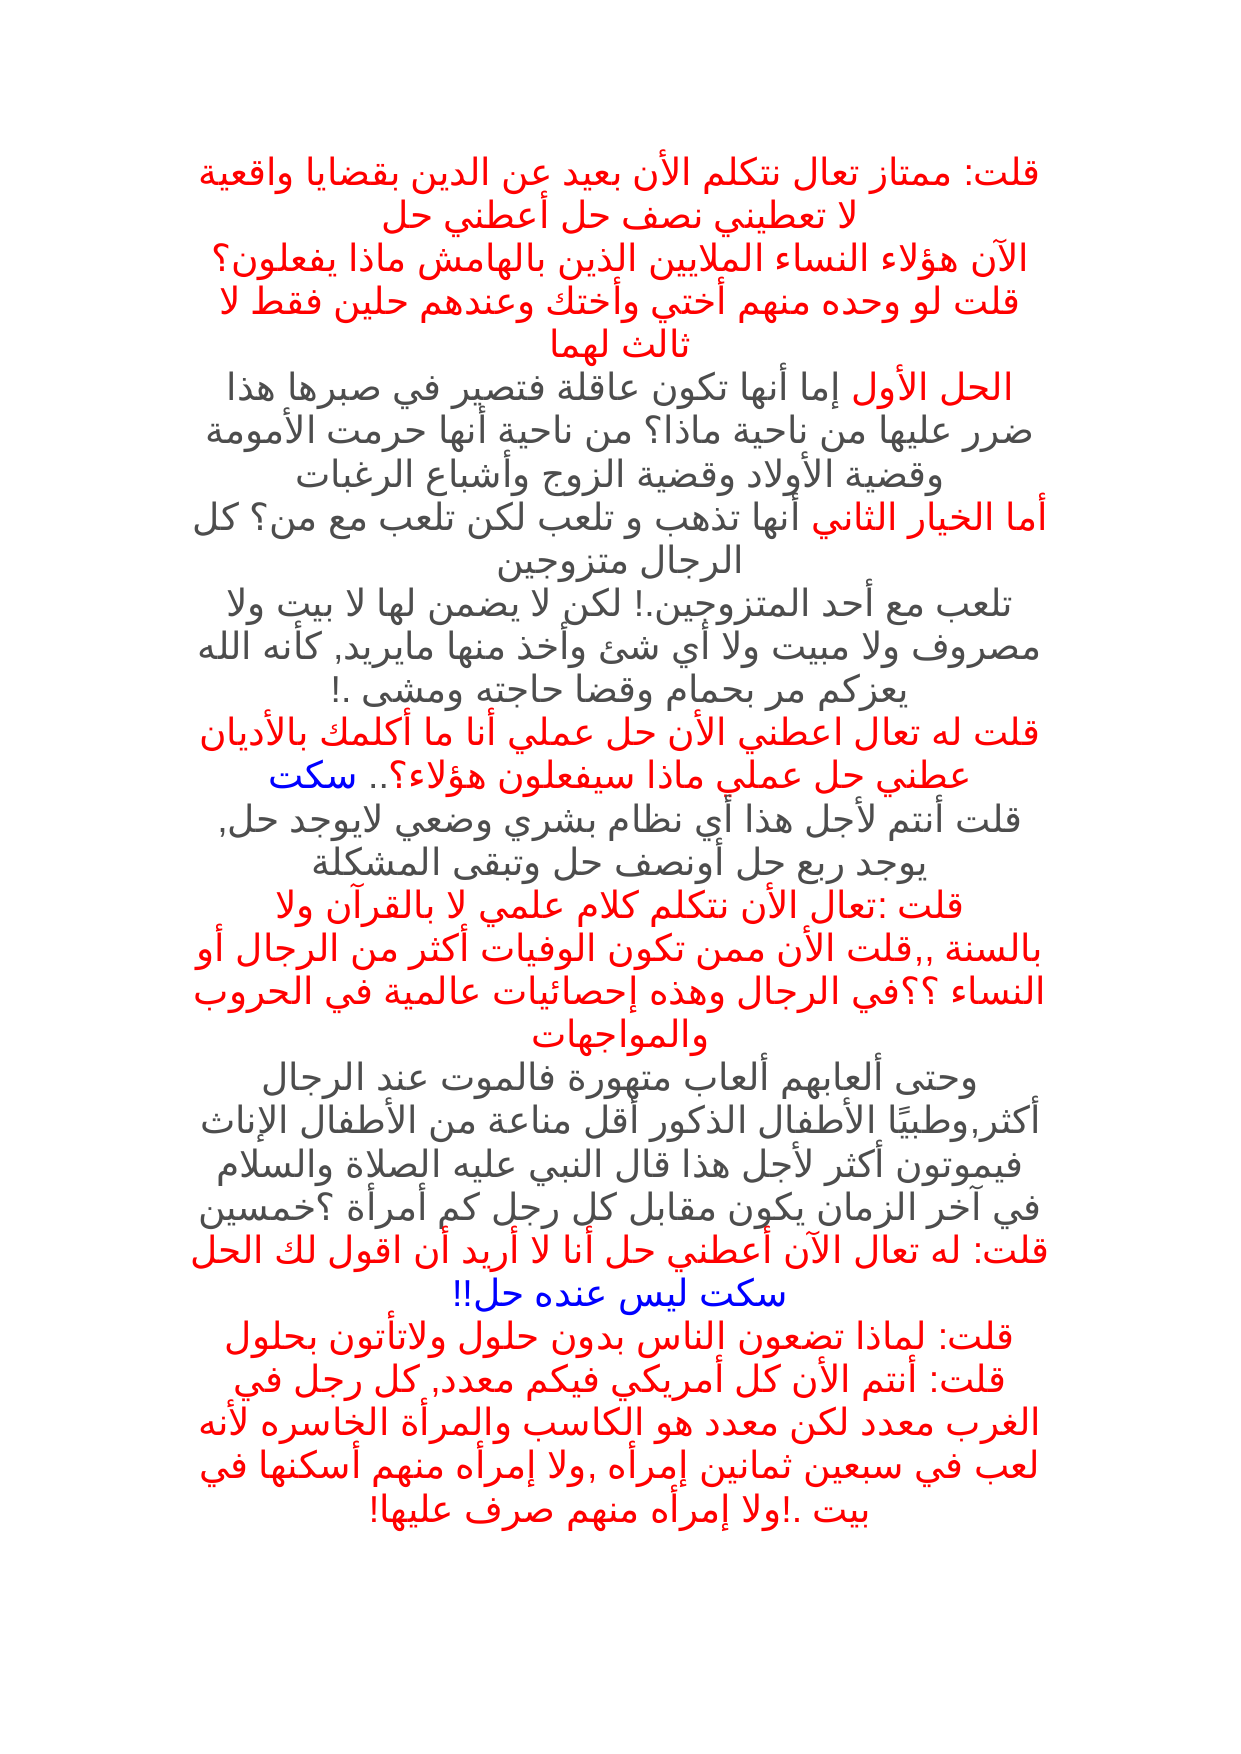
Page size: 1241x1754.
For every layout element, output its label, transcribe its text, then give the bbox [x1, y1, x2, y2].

text قلت :تعال الأن نتكلم كلام علمي لا بالقرآن ولا بالسنة ,,قلت الأن ممن تكون الوفيات أكثر من الرجال أو النساء ؟؟في الرجال وهذه إحصائيات عالمية في الحروب والمواجهات [187, 883, 1053, 1056]
text قلت: لماذا تضعون الناس بدون حلول ولاتأتون بحلول [187, 1314, 1053, 1357]
text قلت أنتم لأجل هذا أي نظام بشري وضعي لايوجد حل, يوجد ربع حل أونصف حل وتبقى المشكلة [187, 797, 1053, 883]
text أما الخيار الثاني أنها تذهب و تلعب لكن تلعب مع من؟ كل الرجال متزوجين [187, 495, 1053, 581]
text الآن هؤلاء النساء الملايين الذين بالهامش ماذا يفعلون؟ قلت لو وحده منهم أختي وأختك وعندهم حلين فقط لا ثالث لهما [187, 236, 1053, 366]
text سكت ليس عنده حل!! [187, 1271, 1053, 1314]
text قلت: ممتاز تعال نتكلم الأن بعيد عن الدين بقضايا واقعية لا تعطيني نصف حل أعطني حل [187, 150, 1053, 236]
text قلت: له تعال الآن أعطني حل أنا لا أريد أن اقول لك الحل [187, 1228, 1053, 1271]
text تلعب مع أحد المتزوجين.! لكن لا يضمن لها لا بيت ولا مصروف ولا مبيت ولا أي شئ وأخذ منها مايريد, كأنه الله يعزكم مر بحمام وقضا حاجته ومشى .! [187, 581, 1053, 711]
text قلت له تعال اعطني الأن حل عملي أنا ما أكلمك بالأديان عطني حل عملي ماذا سيفعلون هؤلاء؟.. سكت [187, 711, 1053, 797]
text قلت: أنتم الأن كل أمريكي فيكم معدد, كل رجل في الغرب معدد لكن معدد هو الكاسب والمرأة الخاسره لأنه لعب في سبعين ثمانين إمرأه ,ولا إمرأه منهم أسكنها في بيت .!ولا إمرأه منهم صرف عليها! [187, 1357, 1053, 1530]
text الحل الأول إما أنها تكون عاقلة فتصير في صبرها هذا ضرر عليها من ناحية ماذا؟ من ناحية أنها حرمت الأمومة وقضية الأولاد وقضية الزوج وأشباع الرغبات [187, 366, 1053, 495]
text وحتى ألعابهم ألعاب متهورة فالموت عند الرجال أكثر,وطبيًا الأطفال الذكور أقل مناعة من الأطفال الإناث فيموتون أكثر لأجل هذا قال النبي عليه الصلاة والسلام في آخر الزمان يكون مقابل كل رجل كم أمرأة ؟خمسين [187, 1056, 1053, 1228]
